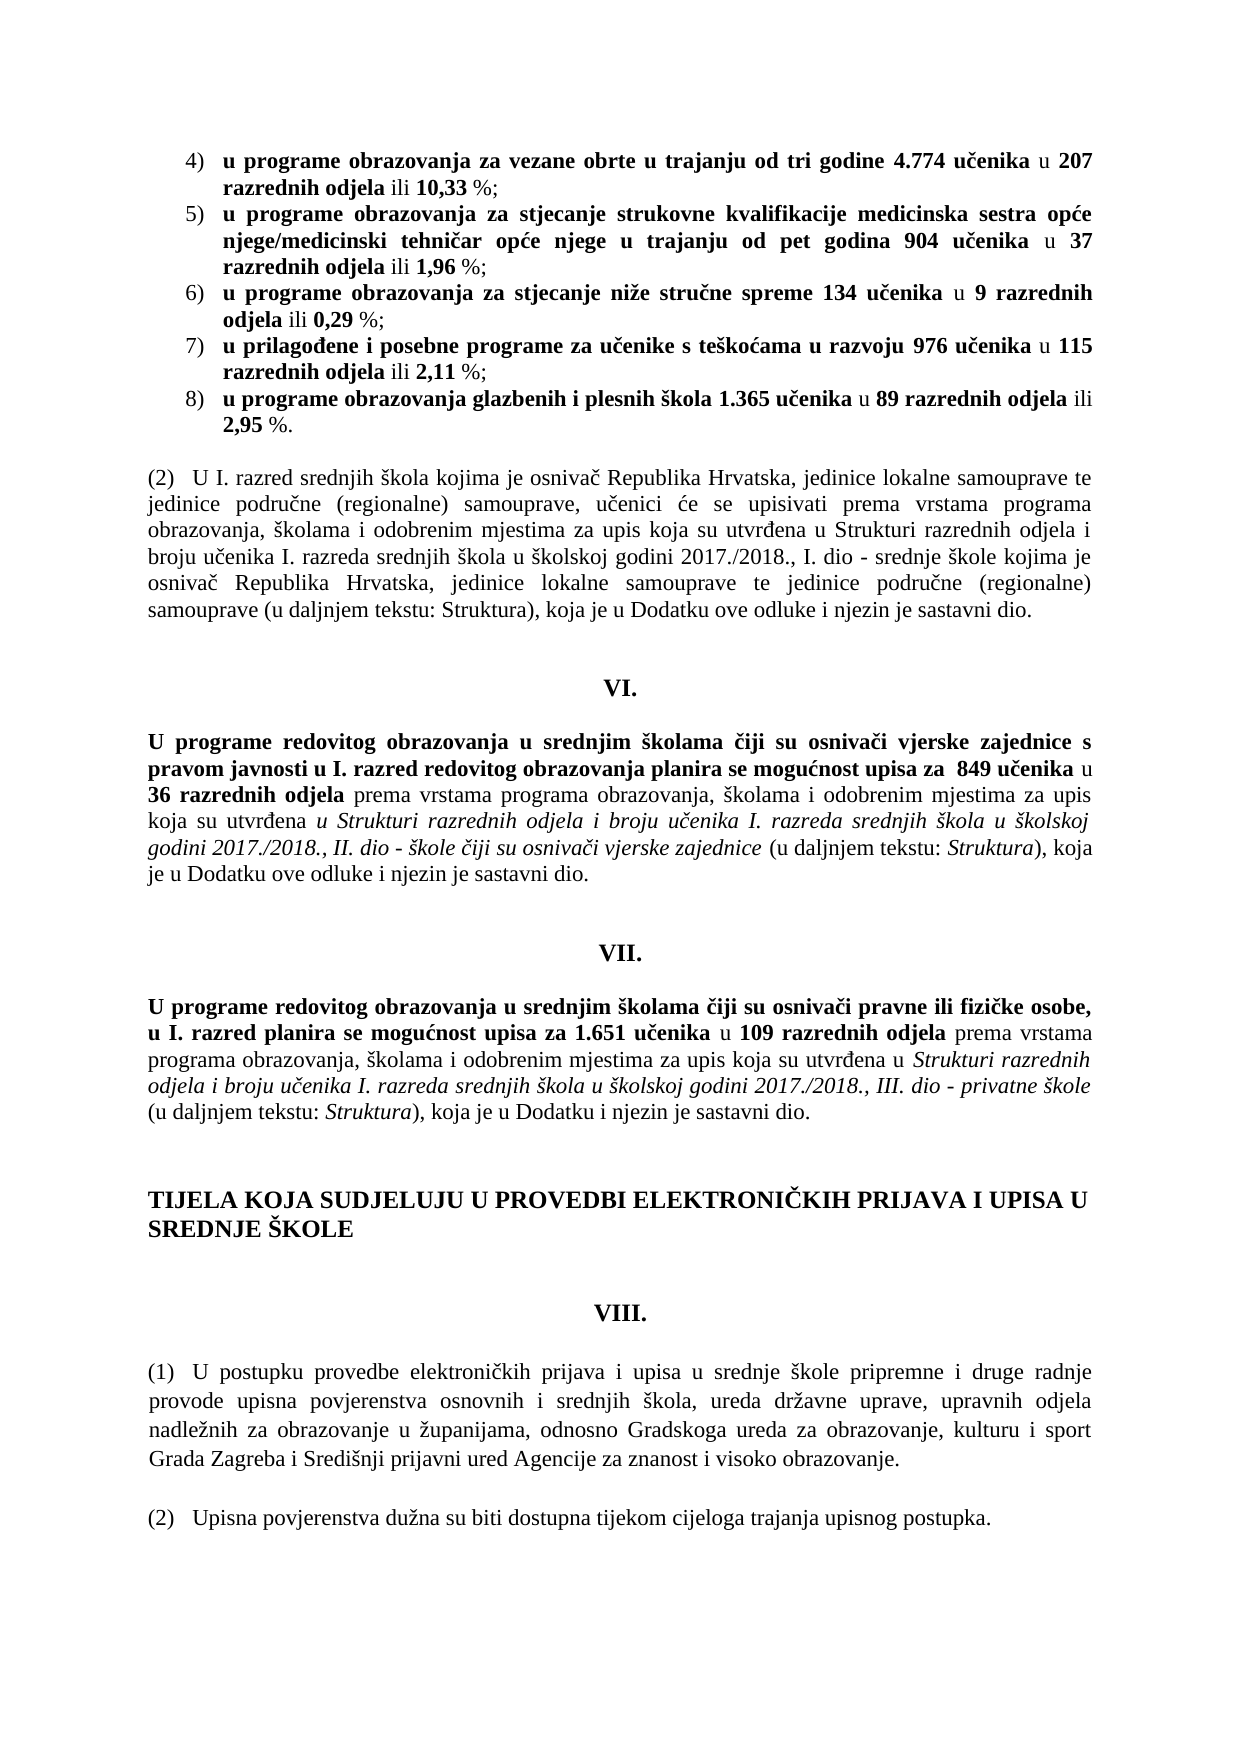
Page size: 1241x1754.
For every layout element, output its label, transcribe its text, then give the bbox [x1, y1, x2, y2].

list u programe obrazovanja za vezane obrte u trajanju od tri godine 4.774 učenika u 207 razrednih odjela ili 10,33 %; [185, 148, 1093, 200]
list Upisna povjerenstva dužna su biti dostupna tijekom cijeloga trajanja upisnog postupka. [148, 1504, 1093, 1531]
subtitle VII. [148, 938, 1093, 967]
subtitle VIII. [148, 1298, 1093, 1327]
list u prilagođene i posebne programe za učenike s teškoćama u razvoju 976 učenika u 115 razrednih odjela ili 2,11 %; [185, 332, 1093, 385]
text TIJELA KOJA SUDJELUJU U PROVEDBI ELEKTRONIČKIH PRIJAVA I UPISA U SREDNJE ŠKOLE [148, 1186, 1093, 1243]
list U I. razred srednjih škola kojima je osnivač Republika Hrvatska, jedinice lokalne samouprave te jedinice područne (regionalne) samouprave, učenici će se upisivati prema vrstama programa obrazovanja, školama i odobrenim mjestima za upis koja su utvrđena u Strukturi razrednih odjela i broju učenika I. razreda srednjih škola u školskoj godini 2017./2018., I. dio - srednje škole kojima je osnivač Republika Hrvatska, jedinice lokalne samouprave te jedinice područne (regionalne) samouprave (u daljnjem tekstu: Struktura), koja je u Dodatku ove odluke i njezin je sastavni dio. [148, 464, 1093, 622]
list u programe obrazovanja za stjecanje niže stručne spreme 134 učenika u 9 razrednih odjela ili 0,29 %; [185, 279, 1093, 332]
text U programe redovitog obrazovanja u srednjim školama čiji su osnivači pravne ili fizičke osobe, u I. razred planira se mogućnost upisa za 1.651 učenika u 109 razrednih odjela prema vrstama programa obrazovanja, školama i odobrenim mjestima za upis koja su utvrđena u Strukturi razrednih odjela i broju učenika I. razreda srednjih škola u školskoj godini 2017./2018., III. dio - privatne škole (u daljnjem tekstu: Struktura), koja je u Dodatku i njezin je sastavni dio. [148, 993, 1093, 1125]
text U programe redovitog obrazovanja u srednjim školama čiji su osnivači vjerske zajednice s pravom javnosti u I. razred redovitog obrazovanja planira se mogućnost upisa za 849 učenika u 36 razrednih odjela prema vrstama programa obrazovanja, školama i odobrenim mjestima za upis koja su utvrđena u Strukturi razrednih odjela i broju učenika I. razreda srednjih škola u školskoj godini 2017./2018., II. dio - škole čiji su osnivači vjerske zajednice (u daljnjem tekstu: Struktura), koja je u Dodatku ove odluke i njezin je sastavni dio. [148, 728, 1093, 887]
list U postupku provedbe elektroničkih prijava i upisa u srednje škole pripremne i druge radnje provode upisna povjerenstva osnovnih i srednjih škola, ureda državne uprave, upravnih odjela nadležnih za obrazovanje u županijama, odnosno Gradskoga ureda za obrazovanje, kulturu i sport Grada Zagreba i Središnji prijavni ured Agencije za znanost i visoko obrazovanje. [148, 1358, 1093, 1472]
subtitle VI. [148, 673, 1093, 702]
list u programe obrazovanja za stjecanje strukovne kvalifikacije medicinska sestra opće njege/medicinski tehničar opće njege u trajanju od pet godina 904 učenika u 37 razrednih odjela ili 1,96 %; [185, 200, 1093, 279]
list u programe obrazovanja glazbenih i plesnih škola 1.365 učenika u 89 razrednih odjela ili 2,95 %. [185, 385, 1093, 437]
